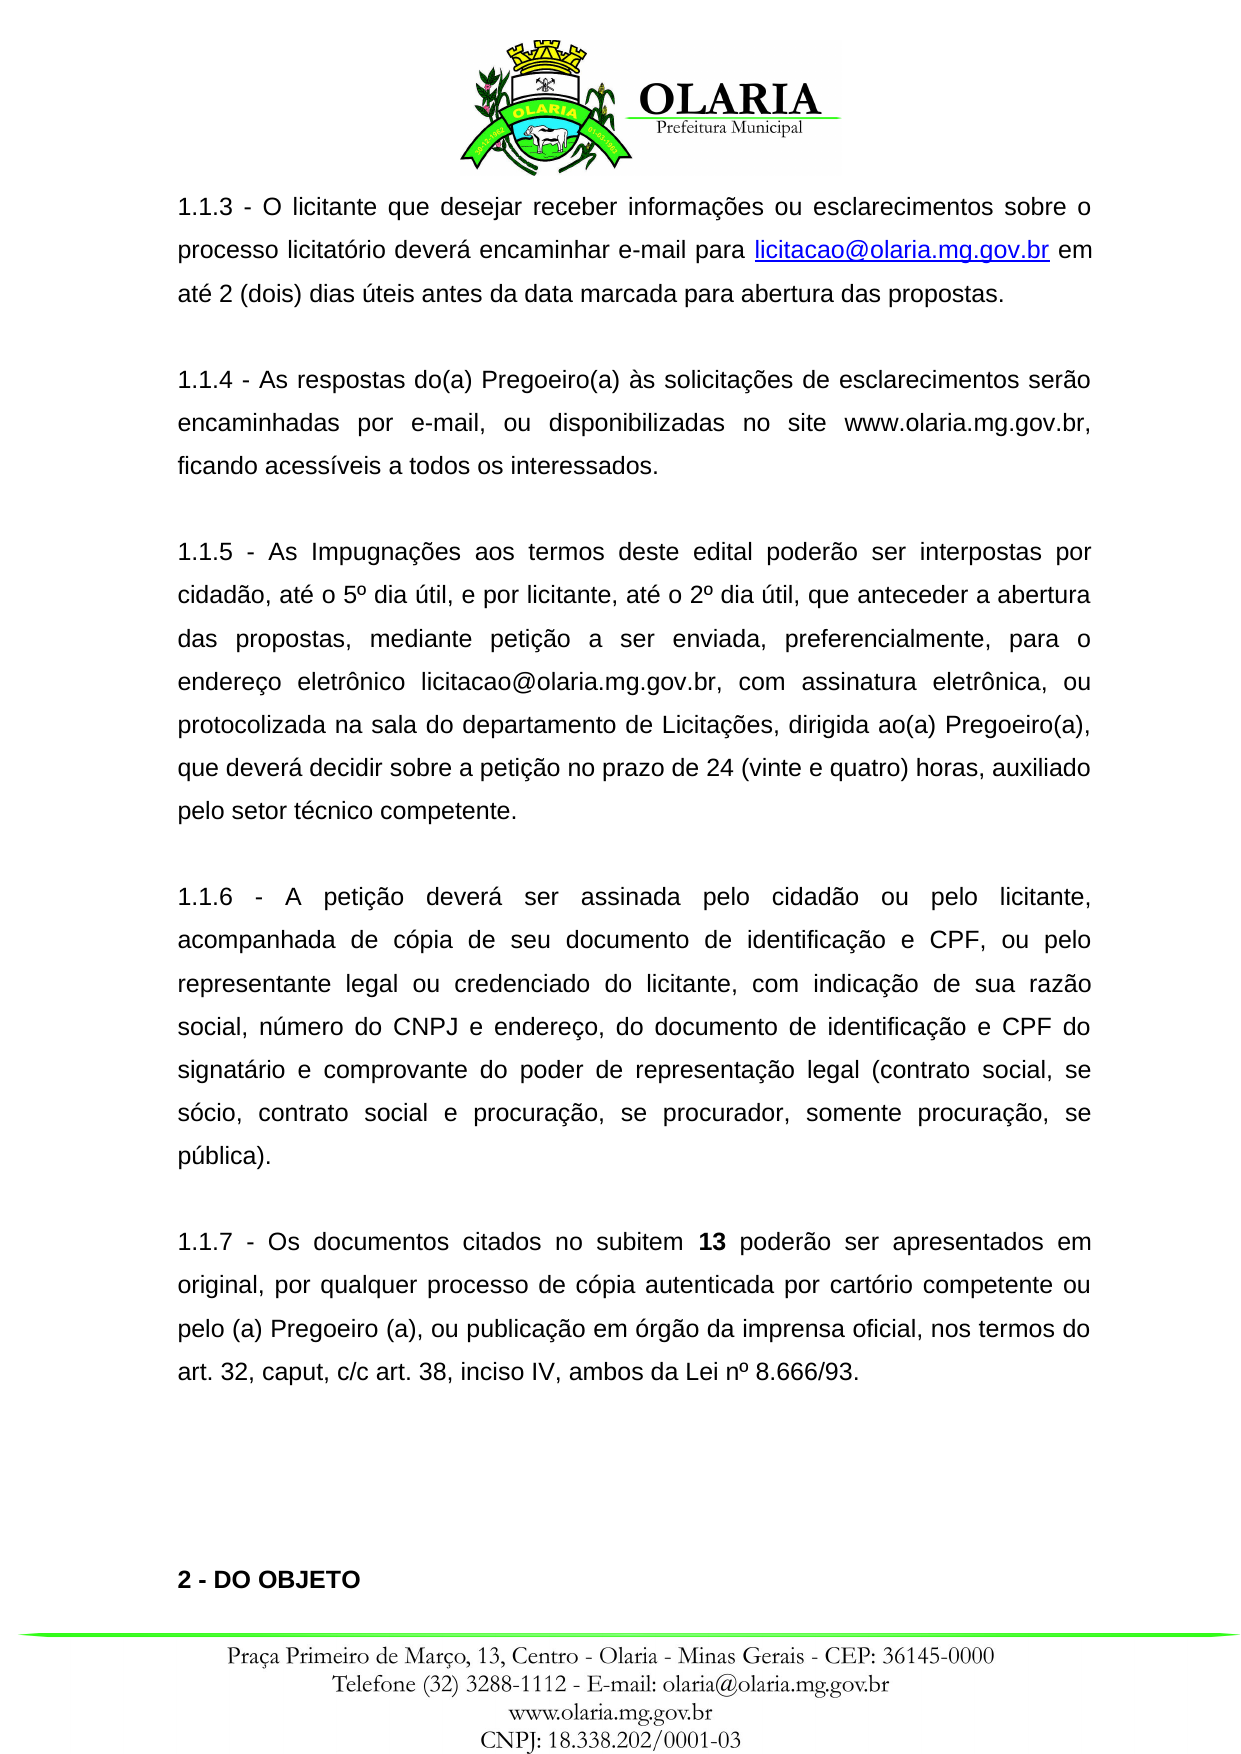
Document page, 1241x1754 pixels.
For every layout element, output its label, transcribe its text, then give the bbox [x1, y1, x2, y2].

text 1.1.4 - As respostas do(a) Pregoeiro(a) às solicitações de esclarecimentos serão encaminhadas por e-mail, ou disponibilizadas no site www.olaria.mg.gov.br, ficando acessíveis a todos os interessados. [177, 365, 1093, 480]
text 1.1.7 - Os documentos citados no subitem 13 poderão ser apresentados em original, por qualquer processo de cópia autenticada por cartório competente ou pelo (a) Pregoeiro (a), ou publicação em órgão da imprensa oficial, nos termos do art. 32, caput, c/c art. 38, inciso IV, ambos da Lei nº 8.666/93. [177, 1227, 1093, 1386]
text 2 - DO OBJETO [177, 1565, 1122, 1594]
text 1.1.5 - As Impugnações aos termos deste edital poderão ser interpostas por cidadão, até o 5º dia útil, e por licitante, até o 2º dia útil, que anteceder a abertura das propostas, mediante petição a ser enviada, preferencialmente, para o endereço eletrônico licitacao@olaria.mg.gov.br, com assinatura eletrônica, ou protocolizada na sala do departamento de Licitações, dirigida ao(a) Pregoeiro(a), que deverá decidir sobre a petição no prazo de 24 (vinte e quatro) horas, auxiliado pelo setor técnico competente. [177, 537, 1093, 825]
text 1.1.3 - O licitante que desejar receber informações ou esclarecimentos sobre o processo licitatório deverá encaminhar e-mail para licitacao@olaria.mg.gov.br em até 2 (dois) dias úteis antes da data marcada para abertura das propostas. [177, 192, 1093, 307]
picture [460, 40, 842, 176]
picture [17, 1633, 1241, 1754]
text 1.1.6 - A petição deverá ser assinada pelo cidadão ou pelo licitante, acompanhada de cópia de seu documento de identificação e CPF, ou pelo representante legal ou credenciado do licitante, com indicação de sua razão social, número do CNPJ e endereço, do documento de identificação e CPF do signatário e comprovante do poder de representação legal (contrato social, se sócio, contrato social e procuração, se procurador, somente procuração, se pública). [177, 882, 1093, 1170]
